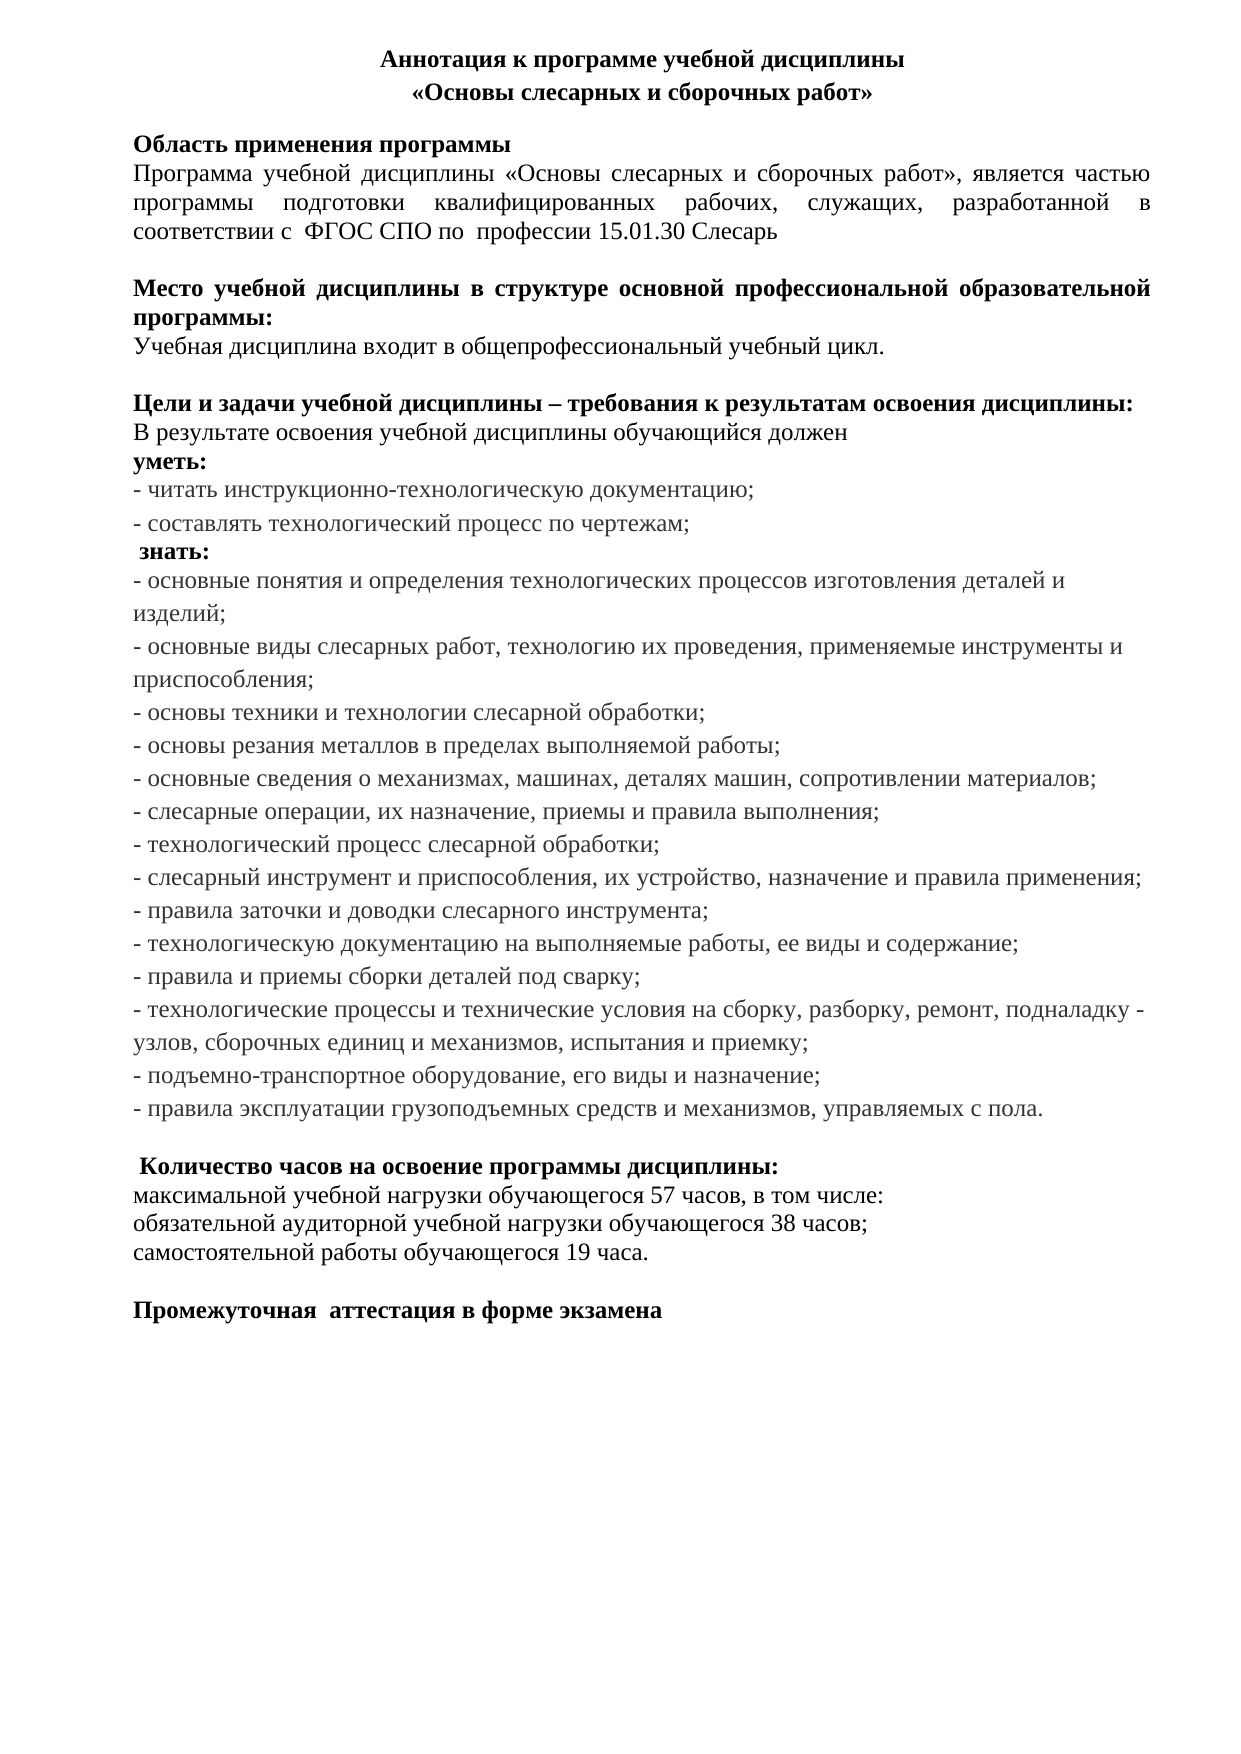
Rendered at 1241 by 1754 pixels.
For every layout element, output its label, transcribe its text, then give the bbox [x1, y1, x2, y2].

text - подъемно-транспортное оборудование, его виды и назначение; [133, 1060, 1152, 1089]
text - основные виды слесарных работ, технологию их проведения, применяемые инструменты и приспособления; [133, 631, 1152, 693]
text Программа учебной дисциплины «Основы слесарных и сборочных работ», является частью программы подготовки квалифицированных рабочих, служащих, разработанной в соответствии с ФГОС СПО по профессии 15.01.30 Слесарь [133, 158, 1152, 244]
text - основы техники и технологии слесарной обработки; [133, 697, 1152, 726]
text обязательной аудиторной учебной нагрузки обучающегося 38 часов; [133, 1208, 1152, 1237]
text - технологическую документацию на выполняемые работы, ее виды и содержание; [133, 928, 1152, 957]
text В результате освоения учебной дисциплины обучающийся должен [133, 417, 1152, 446]
text - основные понятия и определения технологических процессов изготовления деталей и изделий; [133, 565, 1152, 627]
text уметь: [133, 446, 1152, 474]
text - правила заточки и доводки слесарного инструмента; [133, 895, 1152, 924]
text - основные сведения о механизмах, машинах, деталях машин, сопротивлении материалов; [133, 763, 1152, 792]
text - слесарный инструмент и приспособления, их устройство, назначение и правила применения; [133, 862, 1152, 891]
text - правила и приемы сборки деталей под сварку; [133, 961, 1152, 990]
text знать: [133, 536, 1152, 565]
text Место учебной дисциплины в структуре основной профессиональной образовательной программы: [133, 273, 1152, 331]
text Количество часов на освоение программы дисциплины: [133, 1151, 1152, 1180]
text - технологические процессы и технические условия на сборку, разборку, ремонт, подналадку -узлов, сборочных единиц и механизмов, испытания и приемку; [133, 994, 1152, 1056]
text Область применения программы [133, 129, 1152, 158]
text Цели и задачи учебной дисциплины – требования к результатам освоения дисциплины: [133, 388, 1152, 417]
text - составлять технологический процесс по чертежам; [133, 508, 1152, 536]
text Аннотация к программе учебной дисциплины [133, 44, 1152, 73]
text - читать инструкционно-технологическую документацию; [133, 474, 1152, 503]
text - технологический процесс слесарной обработки; [133, 829, 1152, 858]
text - основы резания металлов в пределах выполняемой работы; [133, 730, 1152, 759]
text «Основы слесарных и сборочных работ» [133, 77, 1152, 106]
text Промежуточная аттестация в форме экзамена [133, 1295, 1152, 1323]
text Учебная дисциплина входит в общепрофессиональный учебный цикл. [133, 331, 1152, 359]
text максимальной учебной нагрузки обучающегося 57 часов, в том числе: [133, 1180, 1152, 1208]
text - правила эксплуатации грузоподъемных средств и механизмов, управляемых с пола. [133, 1093, 1152, 1122]
text - слесарные операции, их назначение, приемы и правила выполнения; [133, 796, 1152, 825]
text самостоятельной работы обучающегося 19 часа. [133, 1237, 1152, 1266]
